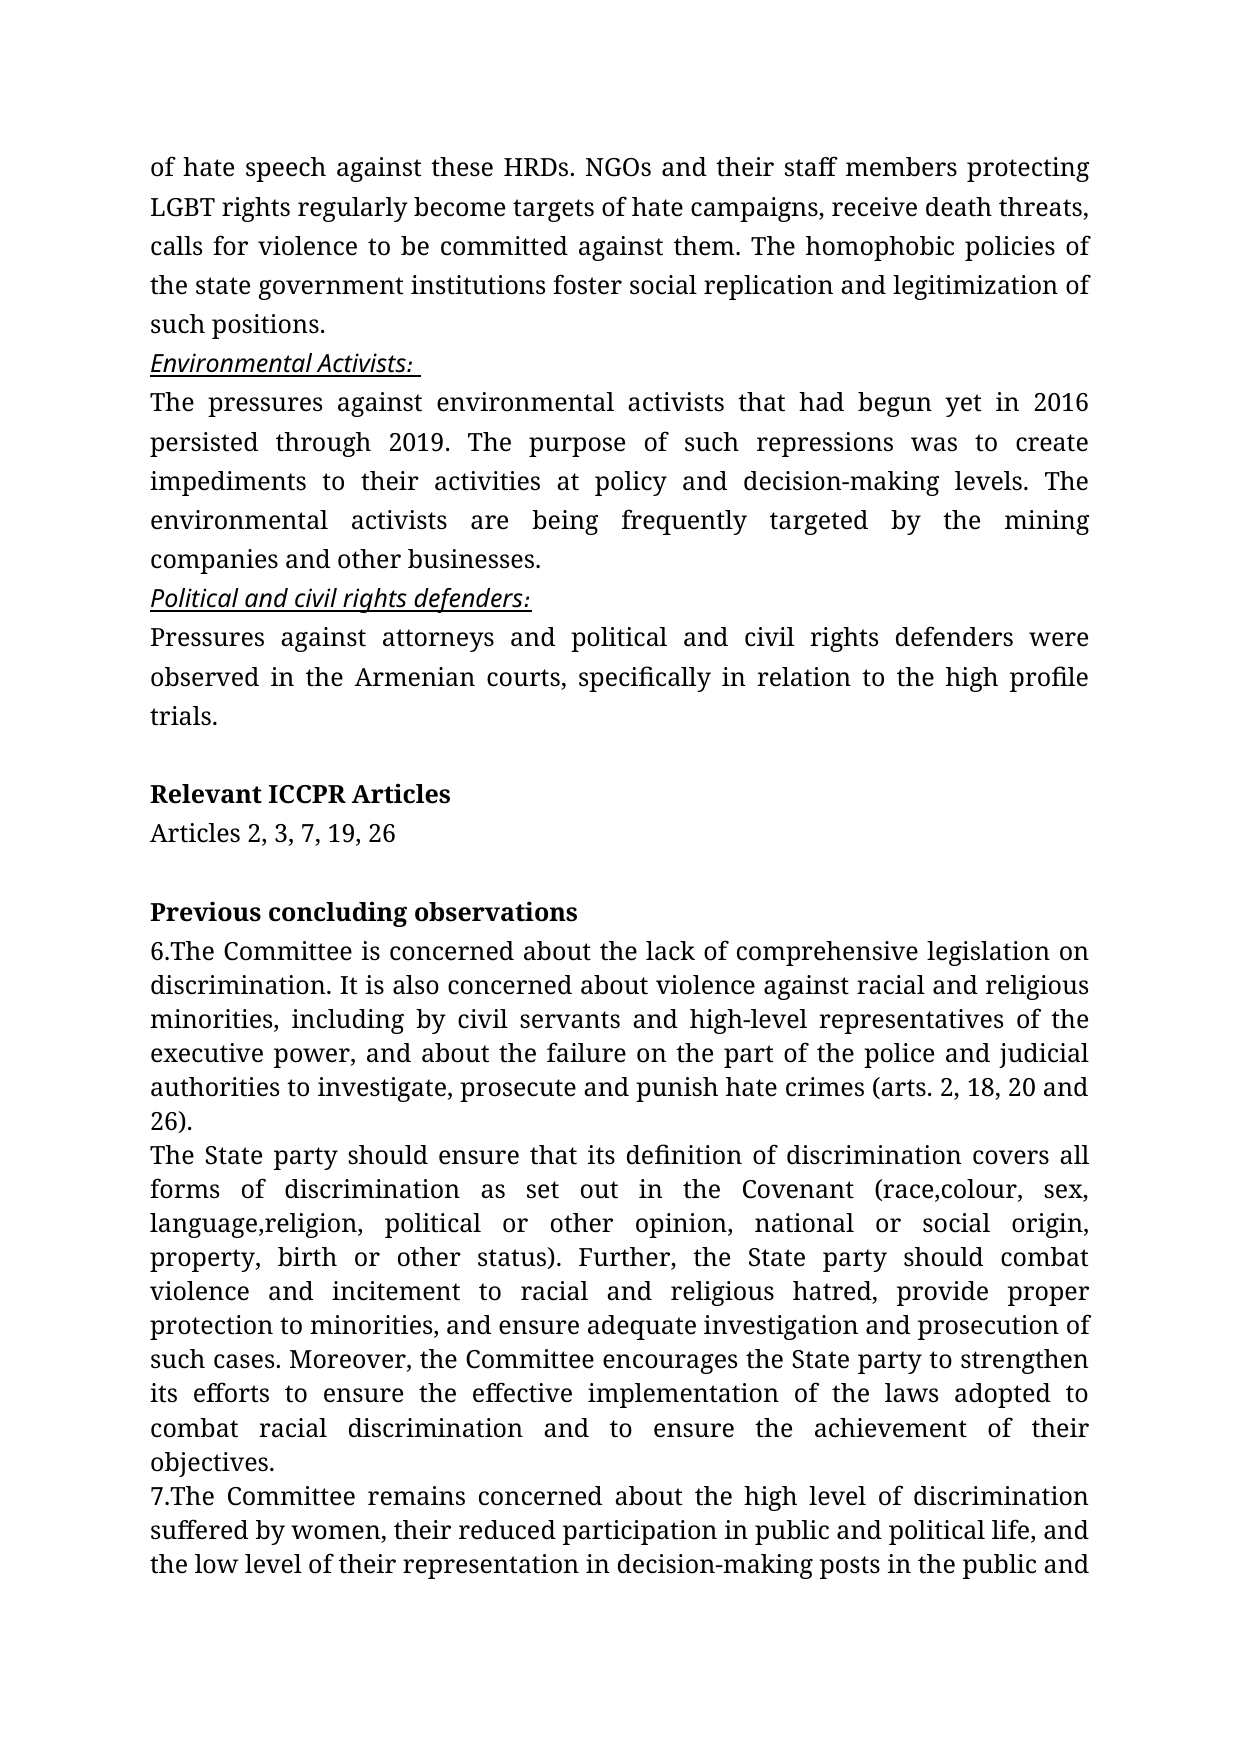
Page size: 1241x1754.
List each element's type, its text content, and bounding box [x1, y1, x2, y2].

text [150, 1478, 1090, 1581]
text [150, 150, 1090, 341]
text The State party should ensure that its definition of discrimination covers all forms of discrimination as set out in the Covenant (race,colour, sex, language,religion, political or other opinion, national or social origin, property, birth or other status). Further, the State party should combat violence and incitement to racial and religious hatred, provide proper protection to minorities, and ensure adequate investigation and prosecution of such cases. Moreover, the Committee encourages the State party to strengthen its efforts to ensure the effective implementation of the laws adopted to combat racial discrimination and to ensure the achievement of their objectives. [150, 1138, 1090, 1478]
text Previous concluding observations [150, 894, 1090, 928]
text Relevant ICCPR Articles [150, 777, 1090, 811]
text Pressures against attorneys and political and civil rights defenders were observed in the Armenian courts, specifically in relation to the high profile trials. [150, 620, 1090, 732]
text Political and civil rights defenders։ [150, 581, 1090, 615]
text 6.The Committee is concerned about the lack of comprehensive legislation on discrimination. It is also concerned about violence against racial and religious minorities, including by civil servants and high-level representatives of the executive power, and about the failure on the part of the police and judicial authorities to investigate, prosecute and punish hate crimes (arts. 2, 18, 20 and 26). [150, 933, 1090, 1138]
text Environmental Activists։ [150, 346, 1090, 380]
text The pressures against environmental activists that had begun yet in 2016 persisted through 2019. The purpose of such repressions was to create impediments to their activities at policy and decision-making levels. The environmental activists are being frequently targeted by the mining companies and other businesses. [150, 385, 1090, 576]
text Articles 2, 3, 7, 19, 26 [150, 816, 1090, 850]
